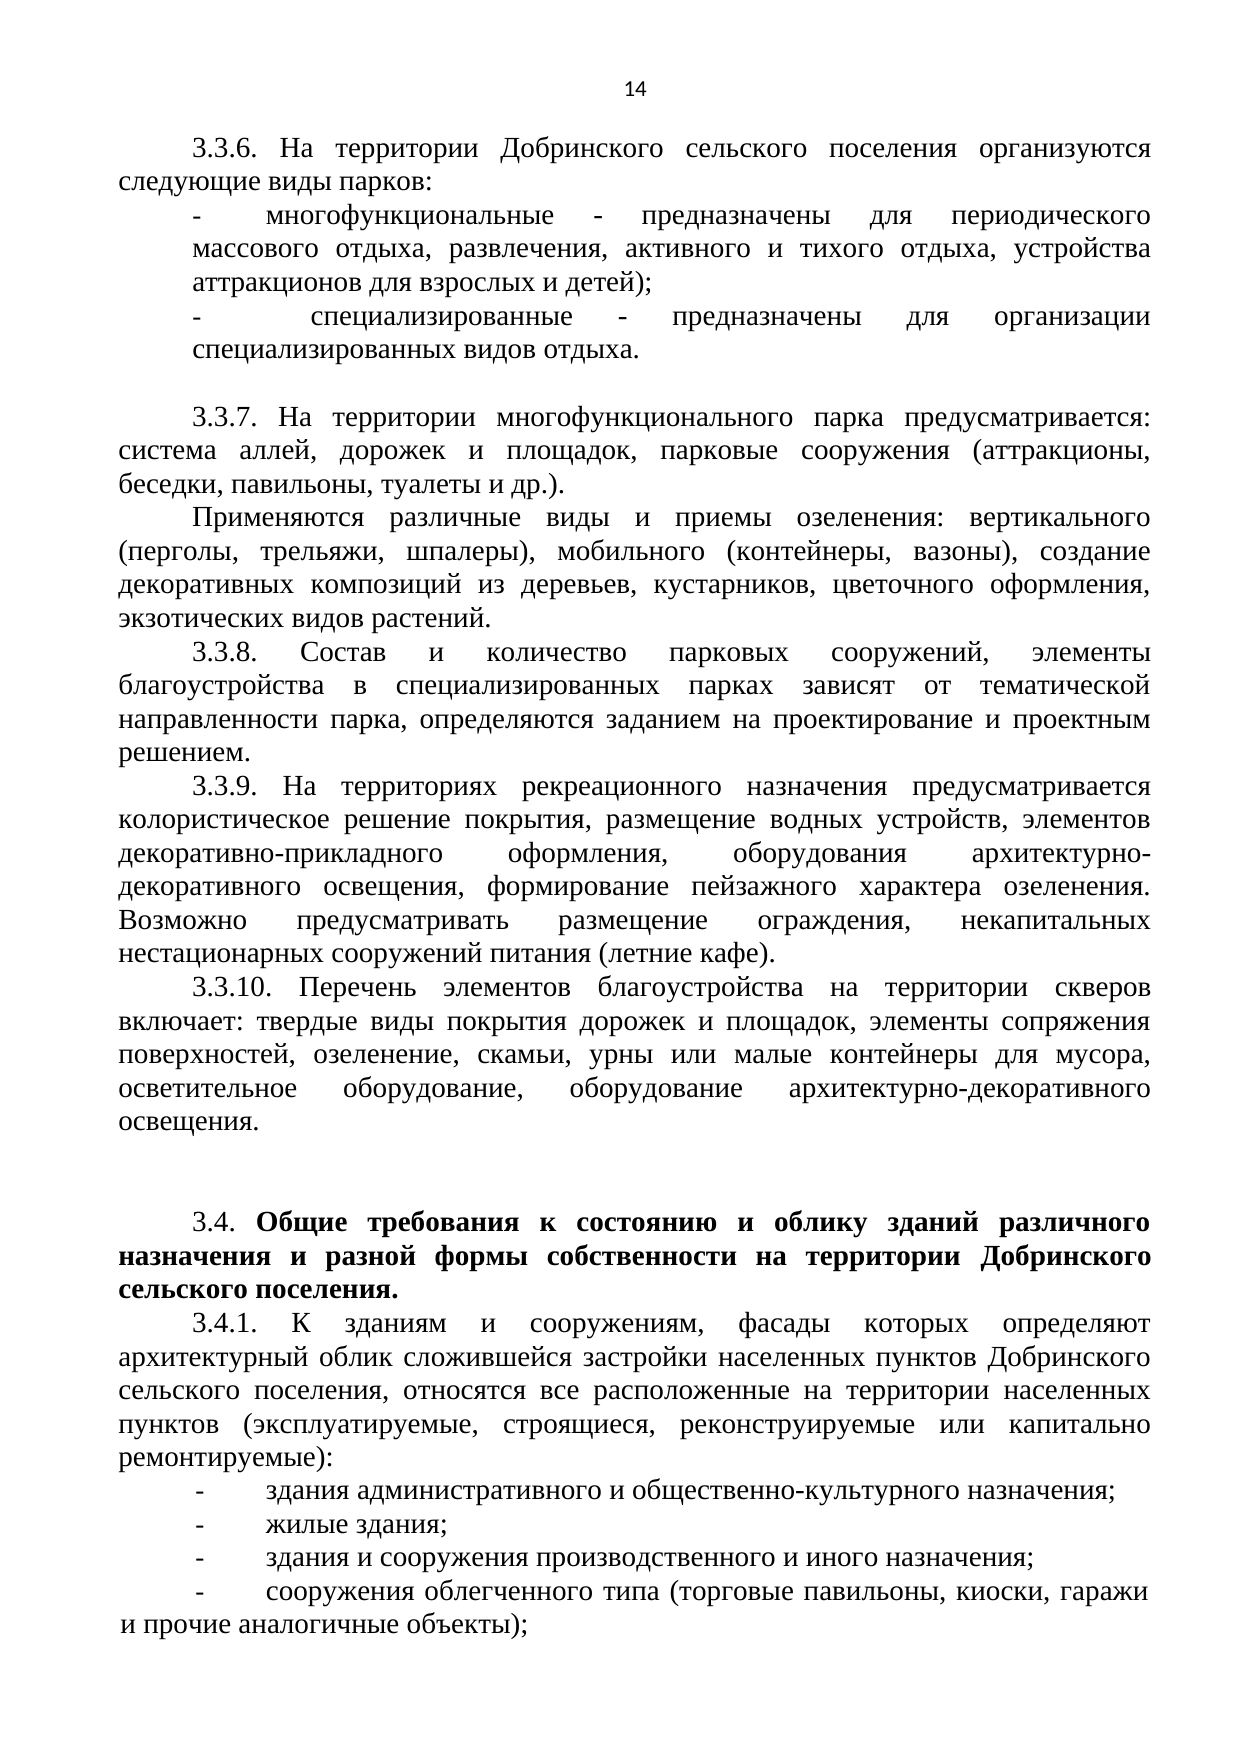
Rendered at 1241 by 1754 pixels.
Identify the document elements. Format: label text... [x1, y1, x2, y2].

list жилые здания; [120, 1506, 1152, 1540]
list сооружения облегченного типа (торговые павильоны, киоски, гаражи и прочие аналогичные объекты); [120, 1573, 1149, 1641]
list специализированные - предназначены для организации специализированных видов отдыха. [192, 298, 1152, 365]
text 3.3.8. Состав и количество парковых сооружений, элементы благоустройства в специализированных парках зависят от тематической направленности парка, определяются заданием на проектирование и проектным решением. [118, 634, 1152, 768]
text Применяются различные виды и приемы озеленения: вертикального (перголы, трельяжи, шпалеры), мобильного (контейнеры, вазоны), создание декоративных композиций из деревьев, кустарников, цветочного оформления, экзотических видов растений. [118, 499, 1152, 633]
text 3.4. Общие требования к состоянию и облику зданий различного назначения и разной формы собственности на территории Добринского сельского поселения. [118, 1204, 1152, 1305]
text 3.3.9. На территориях рекреационного назначения предусматривается колористическое решение покрытия, размещение водных устройств, элементов декоративно-прикладного оформления, оборудования архитектурно-декоративного освещения, формирование пейзажного характера озеленения. Возможно предусматривать размещение ограждения, некапитальных нестационарных сооружений питания (летние кафе). [118, 768, 1152, 969]
list здания и сооружения производственного и иного назначения; [120, 1540, 1152, 1573]
text 3.3.7. На территории многофункционального парка предусматривается: система аллей, дорожек и площадок, парковые сооружения (аттракционы, беседки, павильоны, туалеты и др.). [118, 399, 1152, 499]
list многофункциональные - предназначены для периодического массового отдыха, развлечения, активного и тихого отдыха, устройства аттракционов для взрослых и детей); [192, 197, 1152, 298]
list здания административного и общественно-культурного назначения; [120, 1473, 1152, 1506]
text 3.4.1. К зданиям и сооружениям, фасады которых определяют архитектурный облик сложившейся застройки населенных пунктов Добринского сельского поселения, относятся все расположенные на территории населенных пунктов (эксплуатируемые, строящиеся, реконструируемые или капитально ремонтируемые): [118, 1305, 1152, 1473]
text 3.3.10. Перечень элементов благоустройства на территории скверов включает: твердые виды покрытия дорожек и площадок, элементы сопряжения поверхностей, озеленение, скамьи, урны или малые контейнеры для мусора, осветительное оборудование, оборудование архитектурно-декоративного освещения. [118, 969, 1152, 1137]
text 3.3.6. На территории Добринского сельского поселения организуются следующие виды парков: [118, 130, 1152, 197]
